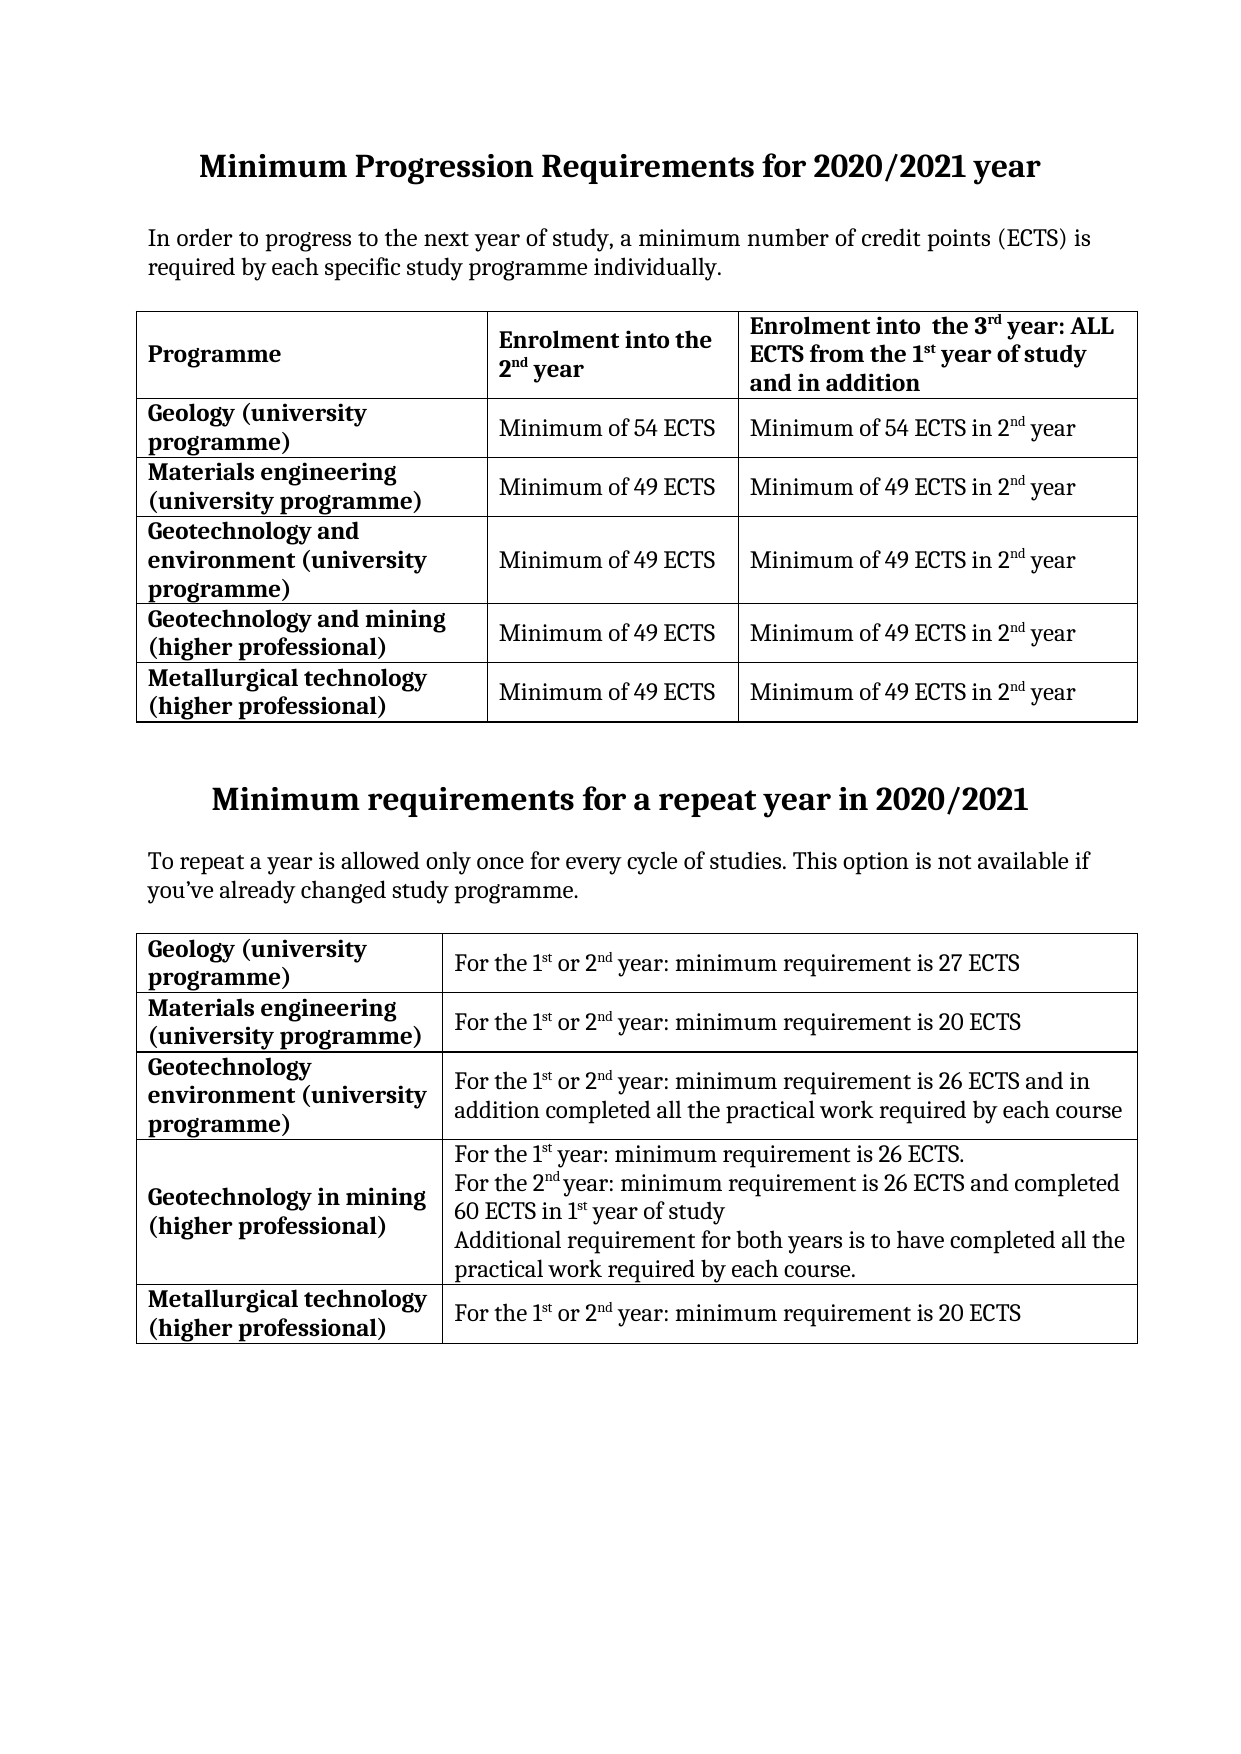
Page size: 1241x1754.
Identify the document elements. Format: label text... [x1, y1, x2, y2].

table_header Geology (university programme) [137, 934, 442, 992]
table_cell Minimum of 49 ECTS in 2nd year [739, 663, 1137, 721]
table_header Programme [137, 312, 487, 398]
table_cell Minimum of 49 ECTS [488, 663, 738, 721]
table_header Enrolment into the 2nd year [488, 312, 738, 398]
table_cell For the 1st or 2nd year: minimum requirement is 26 ECTS and in addition completed all the practical work required by each course [443, 1053, 1137, 1139]
table_cell Minimum of 49 ECTS [488, 604, 738, 662]
table_cell Metallurgical technology (higher professional) [137, 663, 487, 721]
table_cell Geotechnology in mining (higher professional) [137, 1140, 442, 1283]
subtitle Minimum requirements for a repeat year in 2020/2021 [148, 780, 1093, 818]
table_cell For the 1st year: minimum requirement is 26 ECTS. For the 2nd year: minimum requirement is 26 ECTS and completed 60 ECTS in 1st year of study Additional requirement for both years is to have completed all the practical work required by each course. [443, 1140, 1137, 1283]
text Minimum Progression Requirements for 2020/2021 year [148, 148, 1093, 186]
table_cell Geotechnology and mining (higher professional) [137, 604, 487, 662]
table_header Enrolment into the 3rd year: ALL ECTS from the 1st year of study and in addition [739, 312, 1137, 398]
table_cell Geotechnology environment (university programme) [137, 1053, 442, 1139]
table_cell Metallurgical technology (higher professional) [137, 1285, 442, 1342]
table_cell Minimum of 49 ECTS in 2nd year [739, 517, 1137, 603]
table_cell Minimum of 49 ECTS in 2nd year [739, 458, 1137, 516]
table_cell Minimum of 54 ECTS in 2nd year [739, 399, 1137, 457]
table_cell For the 1st or 2nd year: minimum requirement is 20 ECTS [443, 1285, 1137, 1342]
table_cell Geotechnology and environment (university programme) [137, 517, 487, 603]
table_cell For the 1st or 2nd year: minimum requirement is 20 ECTS [443, 993, 1137, 1051]
table_cell Materials engineering (university programme) [137, 458, 487, 516]
table_header For the 1st or 2nd year: minimum requirement is 27 ECTS [443, 934, 1137, 992]
table_cell Minimum of 49 ECTS [488, 458, 738, 516]
table_cell Geology (university programme) [137, 399, 487, 457]
text In order to progress to the next year of study, a minimum number of credit points (ECTS) is required by each specific study programme individually. [148, 224, 1093, 282]
table_cell Minimum of 49 ECTS [488, 517, 738, 603]
table_cell Minimum of 54 ECTS [488, 399, 738, 457]
table_cell Materials engineering (university programme) [137, 993, 442, 1051]
table_cell Minimum of 49 ECTS in 2nd year [739, 604, 1137, 662]
text To repeat a year is allowed only once for every cycle of studies. This option is not available if you’ve already changed study programme. [148, 847, 1093, 904]
